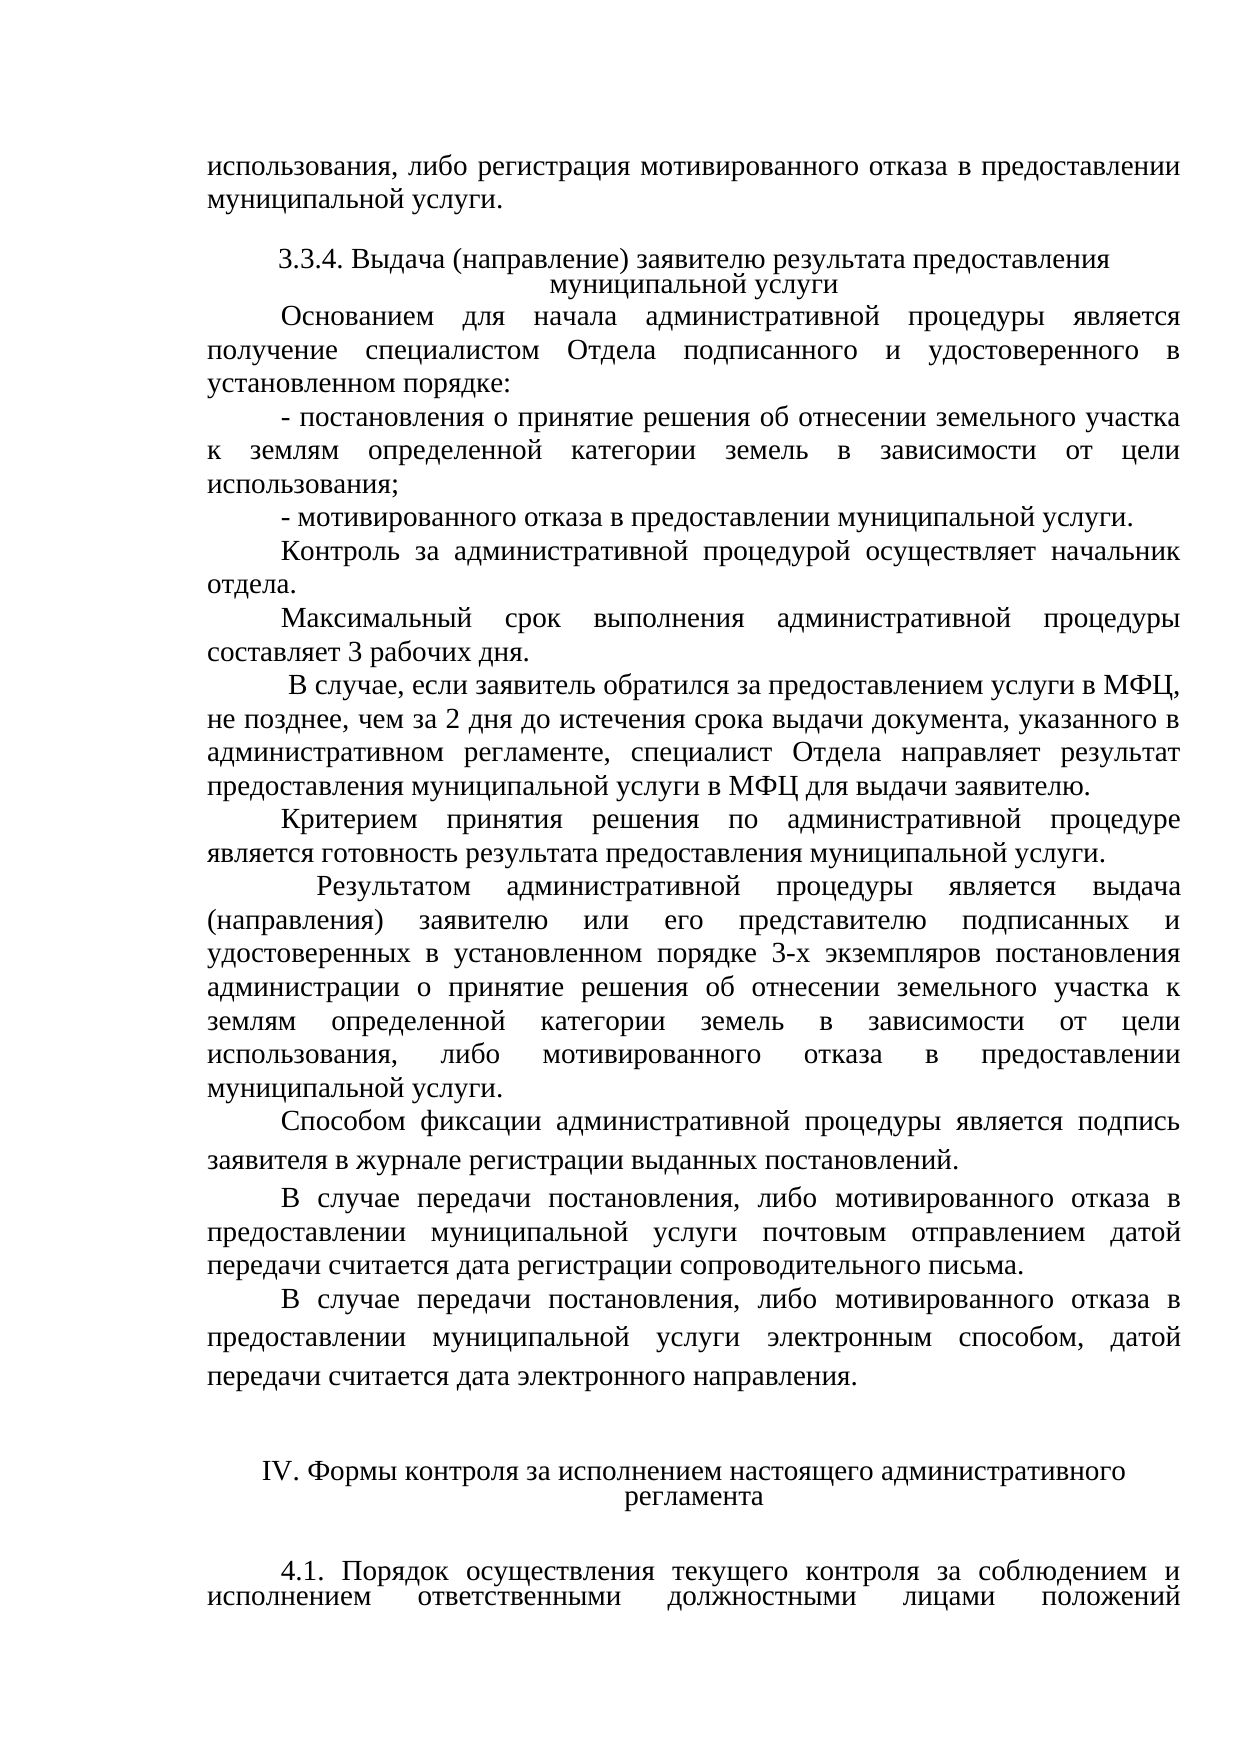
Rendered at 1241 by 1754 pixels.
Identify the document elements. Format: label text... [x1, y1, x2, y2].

text - мотивированного отказа в предоставлении муниципальной услуги. [207, 499, 1181, 533]
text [207, 1560, 1181, 1610]
text Критерием принятия решения по административной процедуре является готовность результата предоставления муниципальной услуги. [207, 801, 1181, 868]
text Способом фиксации административной процедуры является подпись заявителя в журнале регистрации выданных постановлений. [207, 1103, 1181, 1175]
text Основанием для начала административной процедуры является получение специалистом Отдела подписанного и удостоверенного в установленном порядке: [207, 298, 1181, 399]
text Контроль за административной процедурой осуществляет начальник отдела. [207, 533, 1181, 600]
text В случае, если заявитель обратился за предоставлением услуги в МФЦ, не позднее, чем за 2 дня до истечения срока выдачи документа, указанного в административном регламенте, специалист Отдела направляет результат предоставления муниципальной услуги в МФЦ для выдачи заявителю. [207, 667, 1181, 801]
text 3.3.4. Выдача (направление) заявителю результата предоставления муниципальной услуги [207, 248, 1181, 298]
text - постановления о принятие решения об отнесении земельного участка к землям определенной категории земель в зависимости от цели использования; [207, 399, 1181, 499]
text Результатом административной процедуры является выдача (направления) заявителю или его представителю подписанных и удостоверенных в установленном порядке 3-х экземпляров постановления администрации о принятие решения об отнесении земельного участка к землям определенной категории земель в зависимости от цели использования, либо мотивированного отказа в предоставлении муниципальной услуги. [207, 868, 1181, 1103]
text IV. Формы контроля за исполнением настоящего административного регламента [207, 1460, 1181, 1510]
text В случае передачи постановления, либо мотивированного отказа в предоставлении муниципальной услуги электронным способом, датой передачи считается дата электронного направления. [207, 1281, 1181, 1392]
text Максимальный срок выполнения административной процедуры составляет 3 рабочих дня. [207, 600, 1181, 667]
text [207, 148, 1181, 215]
text В случае передачи постановления, либо мотивированного отказа в предоставлении муниципальной услуги почтовым отправлением датой передачи считается дата регистрации сопроводительного письма. [207, 1180, 1181, 1281]
